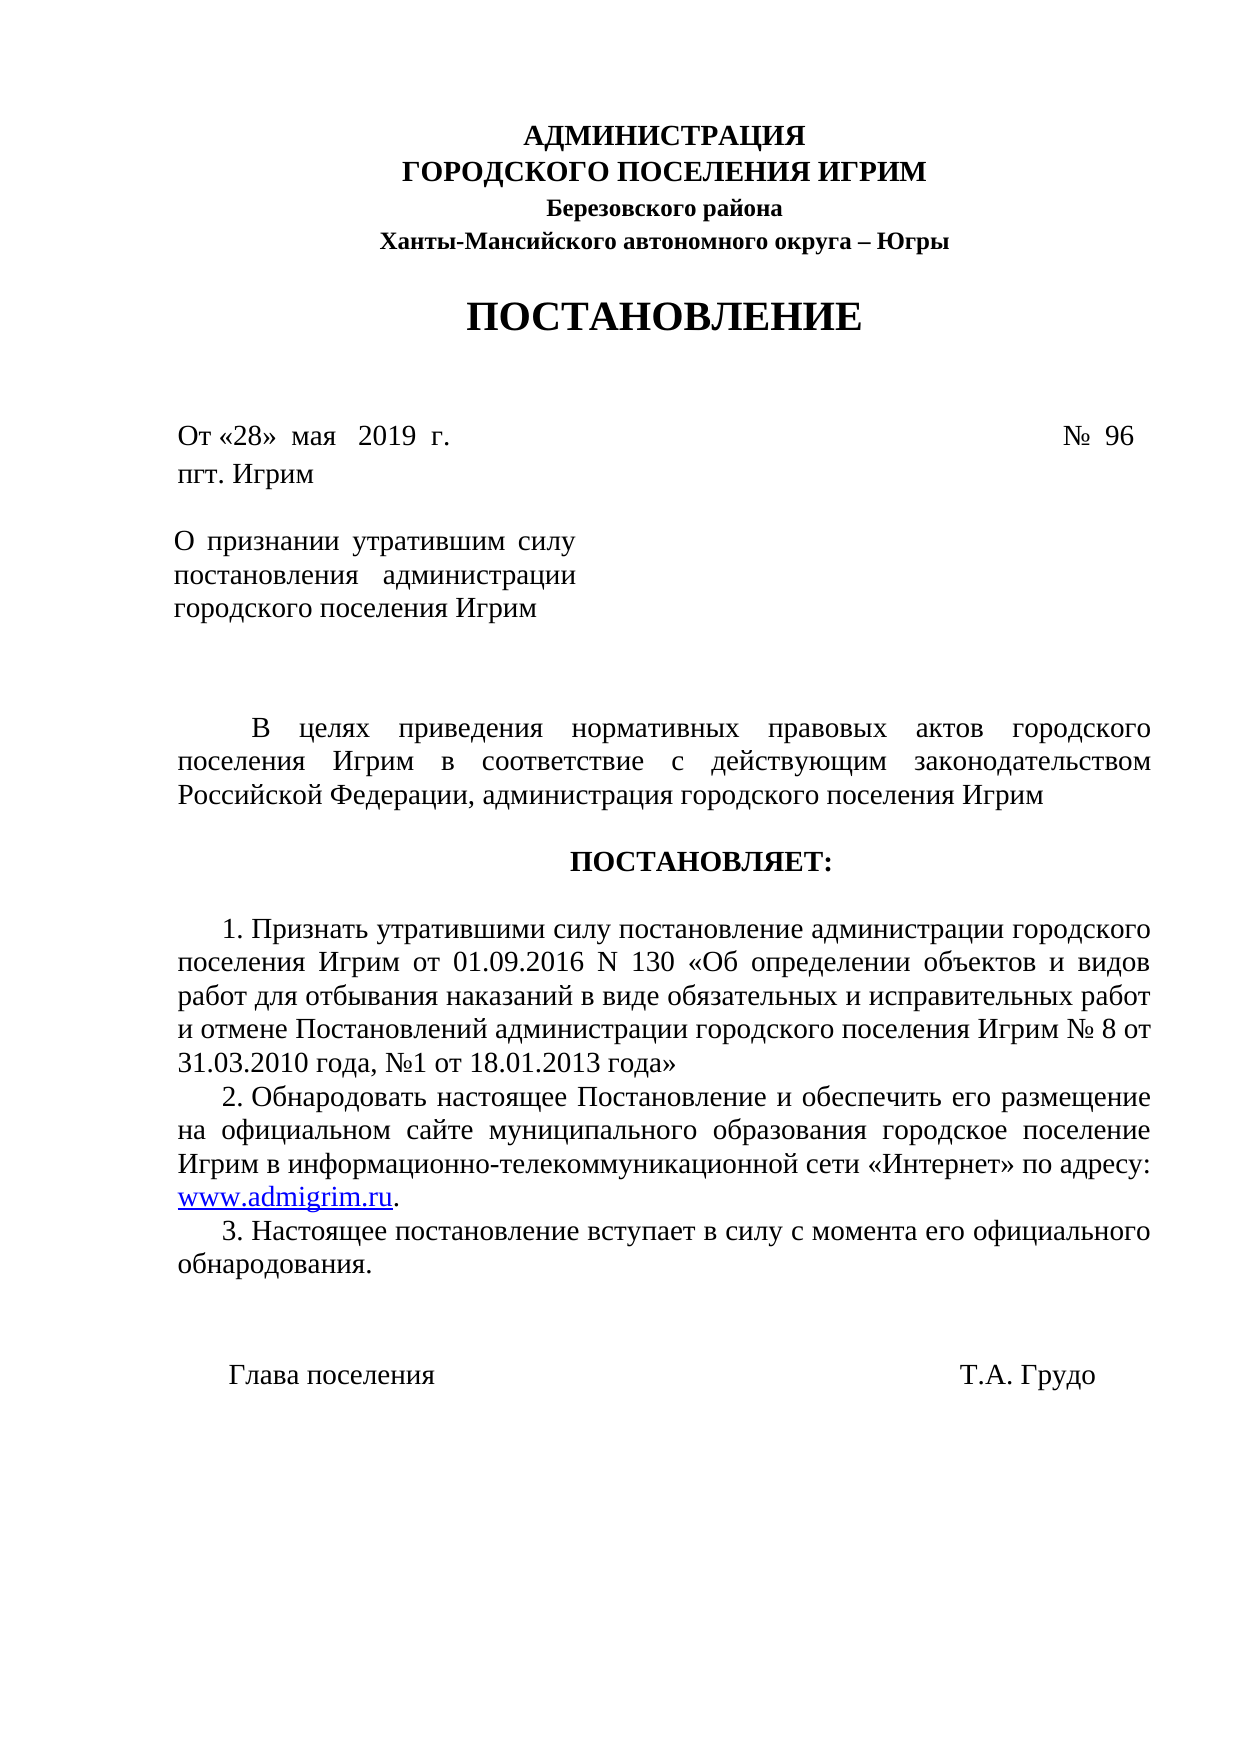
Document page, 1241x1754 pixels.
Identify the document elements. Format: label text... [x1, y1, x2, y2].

table_header О признании утратившим силу постановления администрации городского поселения Игрим [163, 523, 794, 643]
text ПОСТАНОВЛЕНИЕ [177, 292, 1152, 340]
text В целях приведения нормативных правовых актов городского поселения Игрим в соответствие с действующим законодательством Российской Федерации, администрация городского поселения Игрим [177, 710, 1152, 810]
text ПОСТАНОВЛЯЕТ: [177, 844, 1152, 877]
list Обнародовать настоящее Постановление и обеспечить его размещение на официальном сайте муниципального образования городское поселение Игрим в информационно-телекоммуникационной сети «Интернет» по адресу: www.admigrim.ru. [177, 1079, 1152, 1213]
list Признать утратившими силу постановление администрации городского поселения Игрим от 01.09.2016 N 130 «Об определении объектов и видов работ для отбывания наказаний в виде обязательных и исправительных работ и отмене Постановлений администрации городского поселения Игрим № 8 от 31.03.2010 года, №1 от 18.01.2013 года» [177, 911, 1152, 1079]
text От «28» мая 2019 г. № 96 [177, 418, 1152, 451]
text Березовского района [177, 193, 1152, 222]
list Настоящее постановление вступает в силу с момента его официального обнародования. [177, 1213, 1152, 1280]
text ГОРОДСКОГО ПОСЕЛЕНИЯ ИГРИМ [177, 154, 1152, 188]
text АДМИНИСТРАЦИЯ [177, 118, 1152, 152]
text Ханты-Мансийского автономного округа – Югры [177, 226, 1152, 254]
text пгт. Игрим [177, 456, 1152, 490]
text Глава поселения Т.А. Грудо [177, 1357, 1152, 1391]
